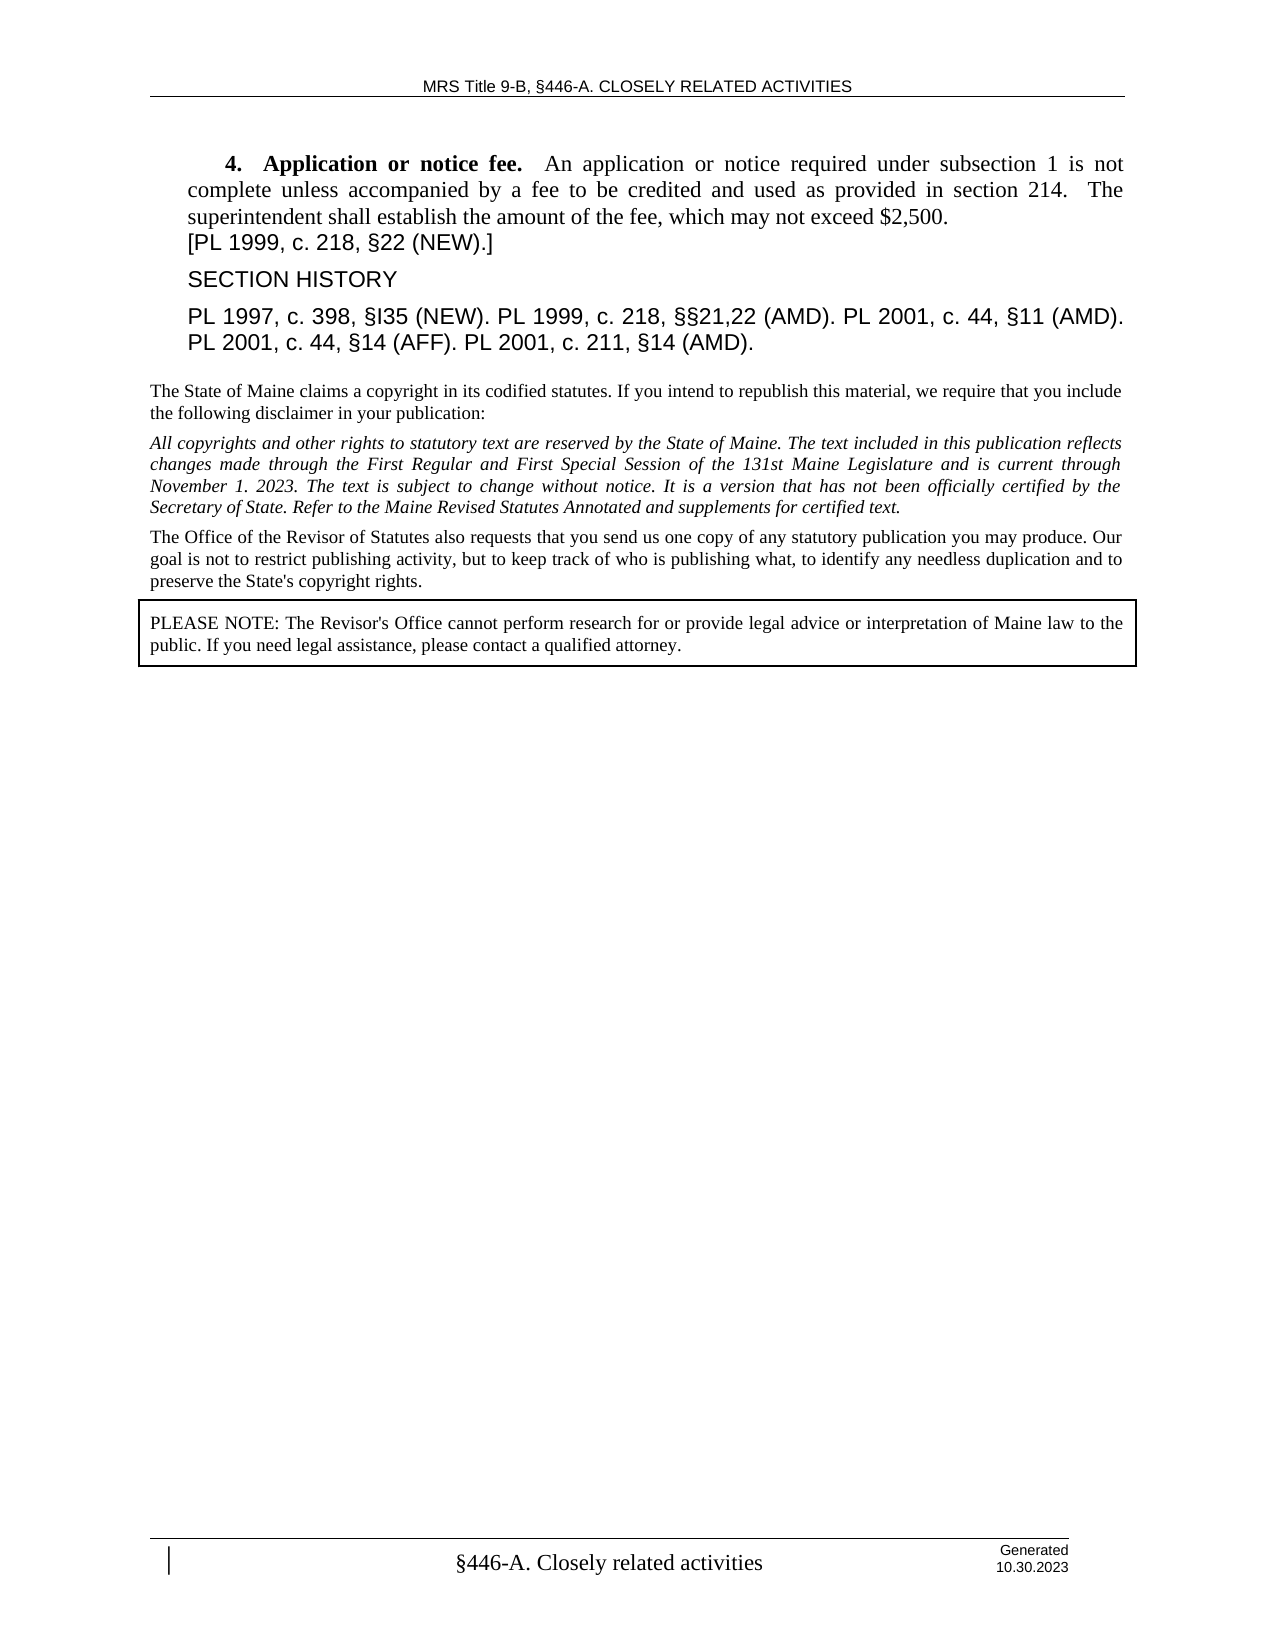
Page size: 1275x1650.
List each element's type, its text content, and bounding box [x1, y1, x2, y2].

text The State of Maine claims a copyright in its codified statutes. If you intend to republish this material, we require that you include the following disclaimer in your publication: [150, 380, 1125, 423]
text SECTION HISTORY [187, 266, 1125, 292]
text PLEASE NOTE: The Revisor's Office cannot perform research for or provide legal advice or interpretation of Maine law to the public. If you need legal assistance, please contact a qualified attorney. [140, 601, 1135, 665]
text The Office of the Revisor of Statutes also requests that you send us one copy of any statutory publication you may produce. Our goal is not to restrict publishing activity, but to keep track of who is publishing what, to identify any needless duplication and to preserve the State's copyright rights. [150, 526, 1125, 591]
text All copyrights and other rights to statutory text are reserved by the State of Maine. The text included in this publication reflects changes made through the First Regular and First Special Session of the 131st Maine Legislature and is current through November 1. 2023 . The text is subject to change without notice. It is a version that has not been officially certified by the Secretary of State. Refer to the Maine Revised Statutes Annotated and supplements for certified text. [150, 432, 1125, 518]
text PL 1997, c. 398, §I35 (NEW). PL 1999, c. 218, §§21,22 (AMD). PL 2001, c. 44, §11 (AMD). PL 2001, c. 44, §14 (AFF). PL 2001, c. 211, §14 (AMD). [187, 303, 1125, 355]
text [PL 1999, c. 218, §22 (NEW).] [187, 229, 1125, 255]
text 4. Application or notice fee. An application or notice required under subsection 1 is not complete unless accompanied by a fee to be credited and used as provided in section 214. The superintendent shall establish the amount of the fee, which may not exceed $2,500. [187, 150, 1125, 229]
